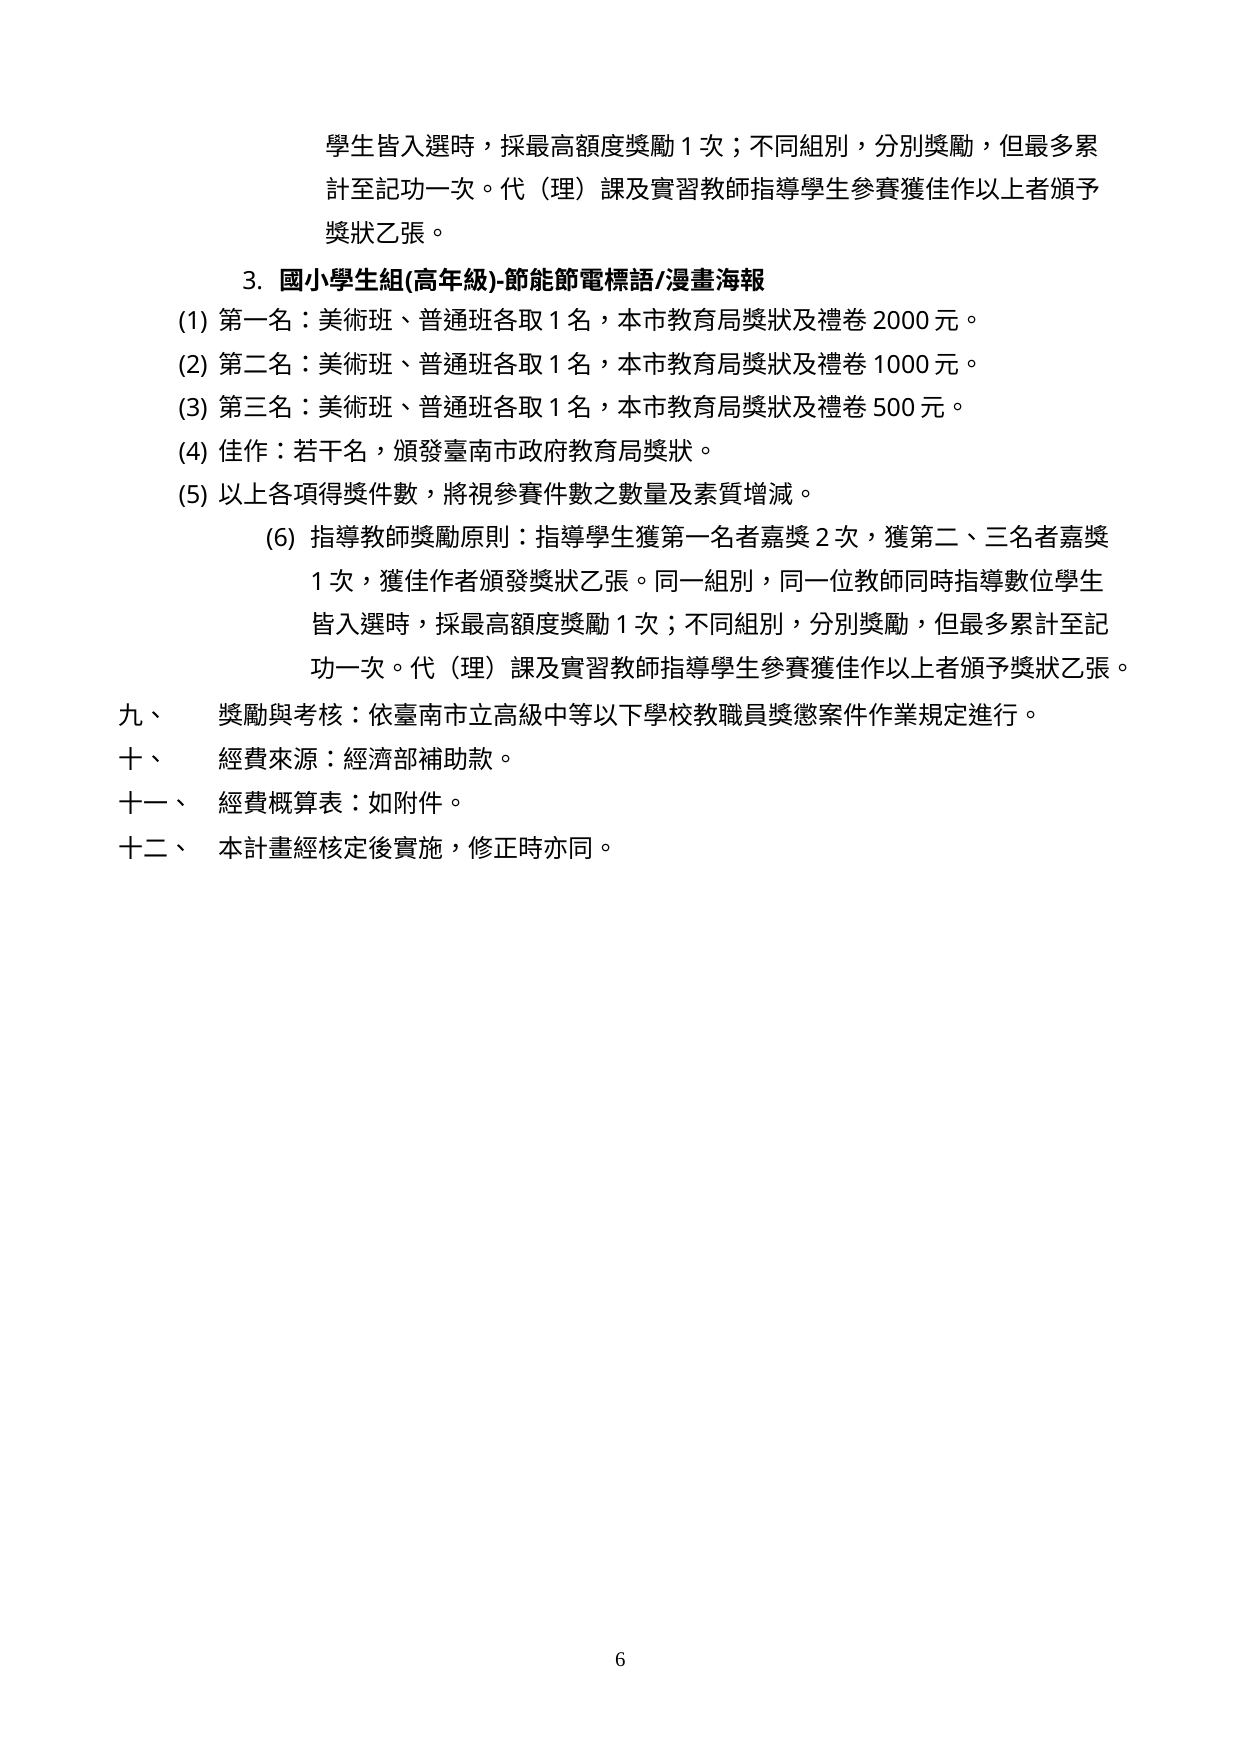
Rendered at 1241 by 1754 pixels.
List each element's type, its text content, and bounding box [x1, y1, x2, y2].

list 本計畫經核定後實施，修正時亦同。 [118, 824, 1122, 868]
list 國小學生組(高年級)-節能節電標語/漫畫海報 [242, 256, 1122, 301]
list 佳作：若干名，頒發臺南市政府教育局獎狀。 [168, 431, 1122, 467]
list 以上各項得獎件數，將視參賽件數之數量及素質增減。 [168, 474, 1122, 511]
list 獎勵與考核：依臺南市立高級中等以下學校教職員獎懲案件作業規定進行。 [118, 692, 1122, 736]
list 第一名：美術班、普通班各取1名，本市教育局獎狀及禮卷2000元。 [168, 301, 1122, 337]
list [266, 126, 1122, 249]
list 第二名：美術班、普通班各取1名，本市教育局獎狀及禮卷1000元。 [168, 344, 1122, 380]
list 經費概算表：如附件。 [118, 780, 1122, 824]
list 指導教師獎勵原則：指導學生獲第一名者嘉獎2次，獲第二、三名者嘉獎1次，獲佳作者頒發獎狀乙張。同一組別，同一位教師同時指導數位學生皆入選時，採最高額度獎勵1次；不同組別，分別獎勵，但最多累計至記功一次。代（理）課及實習教師指導學生參賽獲佳作以上者頒予獎狀乙張。 [266, 518, 1122, 684]
list 第三名：美術班、普通班各取1名，本市教育局獎狀及禮卷500元。 [168, 387, 1122, 424]
list 經費來源：經濟部補助款。 [118, 736, 1122, 780]
